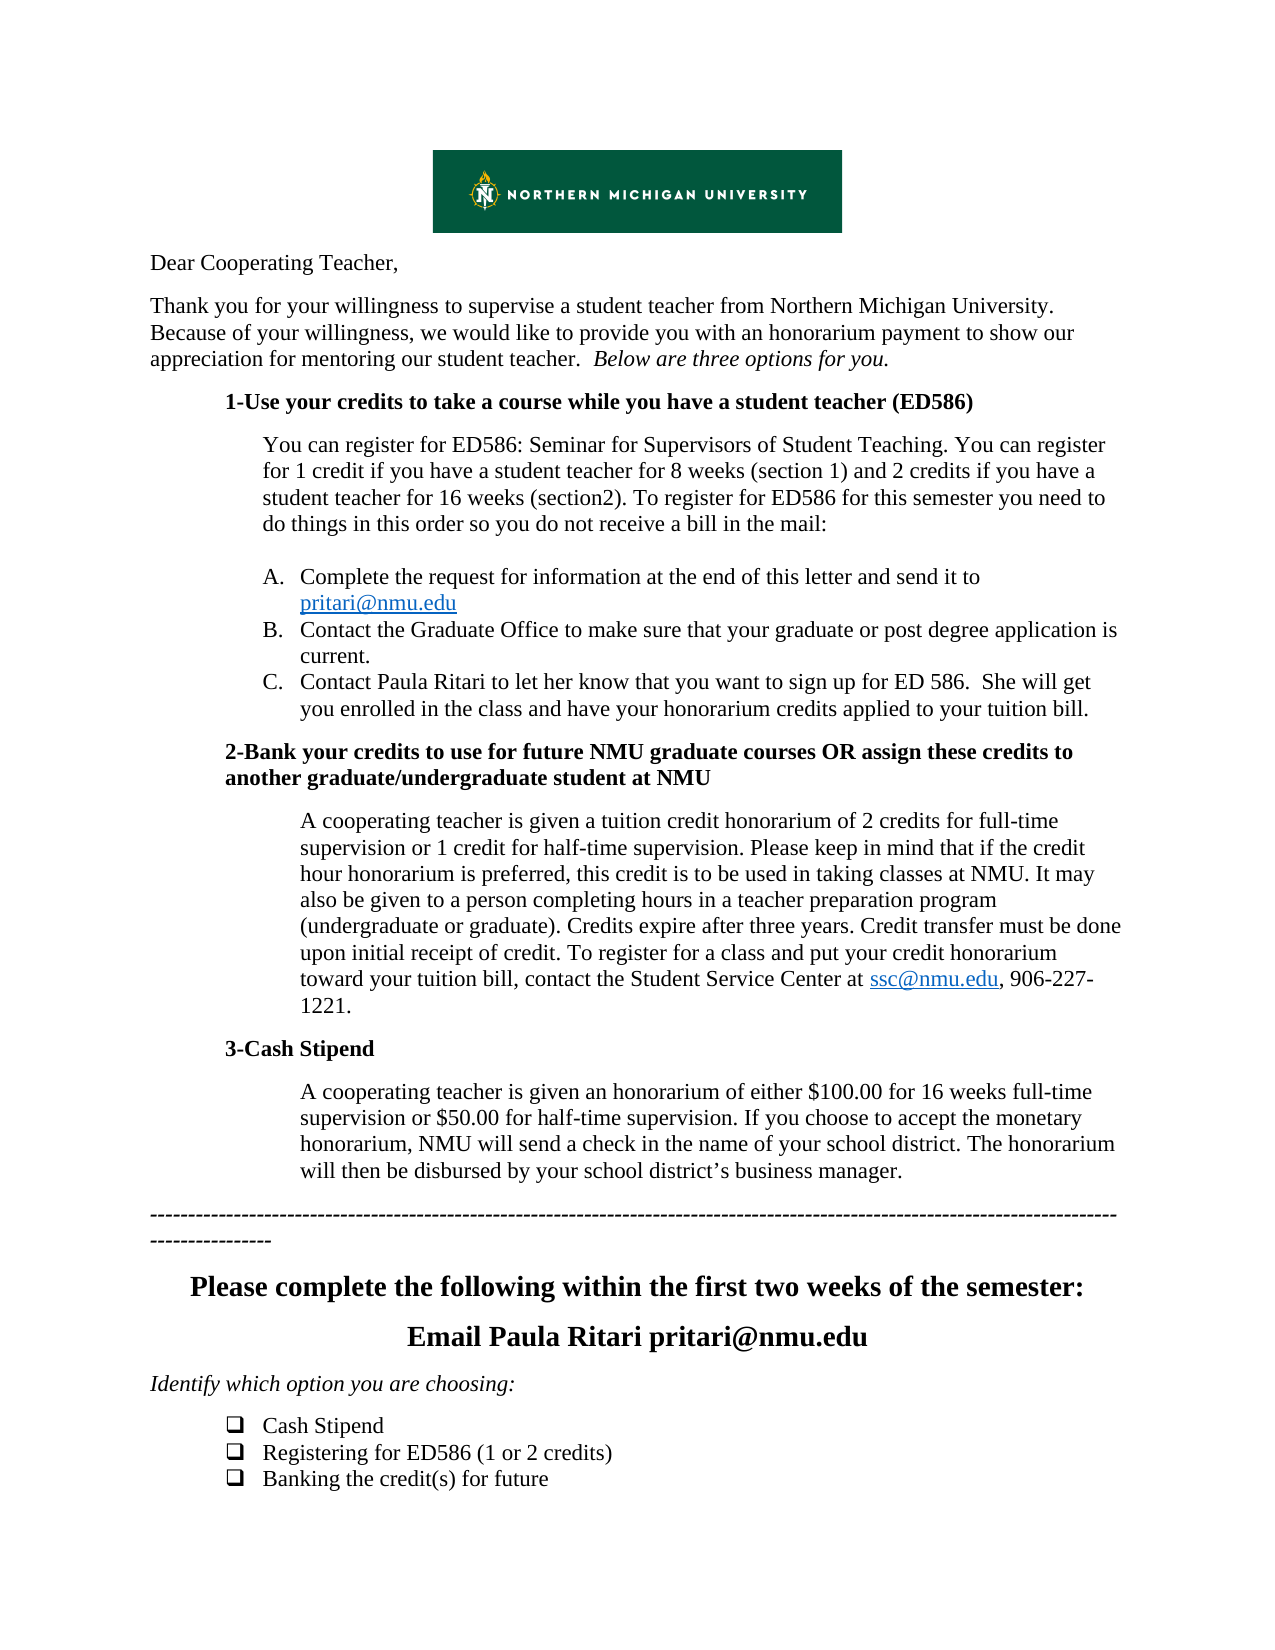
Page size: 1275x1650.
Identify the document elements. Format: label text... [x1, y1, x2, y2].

text Email Paula Ritari pritari@nmu.edu [150, 1319, 1125, 1353]
list Contact Paula Ritari to let her know that you want to sign up for ED 586. She will get you enrolled in the class and have your honorarium credits applied to your tuition bill. [262, 668, 1125, 721]
text 3-Cash Stipend [150, 1035, 1125, 1061]
list You can register for ED586: Seminar for Supervisors of Student Teaching. You can register for 1 credit if you have a student teacher for 8 weeks (section 1) and 2 credits if you have a student teacher for 16 weeks (section2). To register for ED586 for this semester you need to do things in this order so you do not receive a bill in the mail: [262, 431, 1125, 537]
text A cooperating teacher is given an honorarium of either $100.00 for 16 weeks full-time supervision or $50.00 for half-time supervision. If you choose to accept the monetary honorarium, NMU will send a check in the name of your school district. The honorarium will then be disbursed by your school district’s business manager. [300, 1078, 1125, 1183]
text Please complete the following within the first two weeks of the semester: [150, 1269, 1125, 1303]
list A cooperating teacher is given a tuition credit honorarium of 2 credits for full-time supervision or 1 credit for half-time supervision. Please keep in mind that if the credit hour honorarium is preferred, this credit is to be used in taking classes at NMU. It may also be given to a person completing hours in a teacher preparation program (undergraduate or graduate). Credits expire after three years. Credit transfer must be done upon initial receipt of credit. To register for a class and put your credit honorarium toward your tuition bill, contact the Student Service Center at ssc@nmu.edu, 906-227-1221. [300, 807, 1125, 1018]
list Registering for ED586 (1 or 2 credits) [225, 1439, 1125, 1465]
list Banking the credit(s) for future [225, 1465, 1125, 1492]
text 2-Bank your credits to use for future NMU graduate courses OR assign these credits to another graduate/undergraduate student at NMU [225, 738, 1125, 791]
list Contact the Graduate Office to make sure that your graduate or post degree application is current. [262, 616, 1125, 668]
text Identify which option you are choosing: [150, 1369, 1125, 1396]
text Thank you for your willingness to supervise a student teacher from Northern Michigan University. Because of your willingness, we would like to provide you with an honorarium payment to show our appreciation for mentoring our student teacher. Below are three options for you. [150, 292, 1125, 372]
text ----------------------------------------------------------------------------------------------------------------------------------------------- [150, 1200, 1125, 1252]
text 1-Use your credits to take a course while you have a student teacher (ED586) [225, 388, 1125, 414]
list Cash Stipend [225, 1413, 1125, 1439]
text Dear Cooperating Teacher, [150, 249, 1125, 276]
list Complete the request for information at the end of this letter and send it to pritari@nmu.edu [262, 563, 1125, 616]
